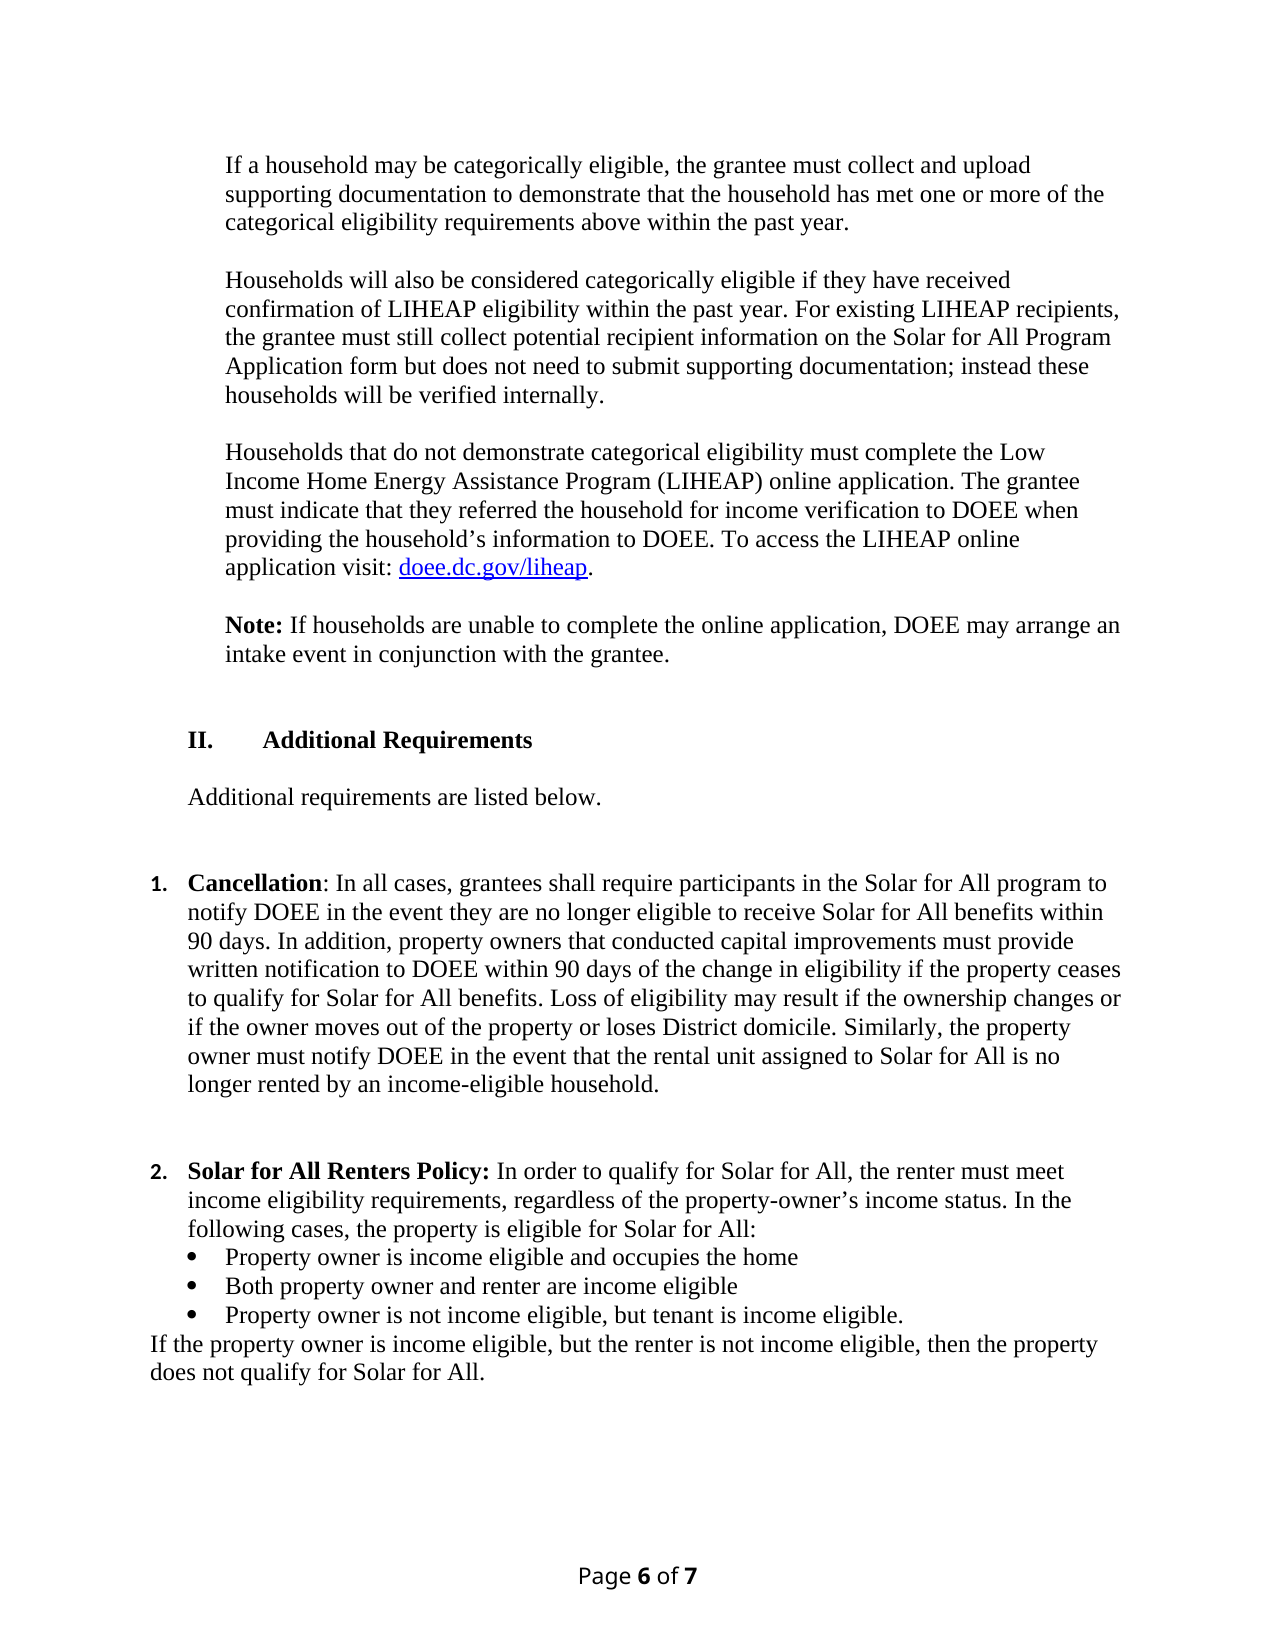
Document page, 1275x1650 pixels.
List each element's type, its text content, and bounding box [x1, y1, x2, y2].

list Solar for All Renters Policy: In order to qualify for Solar for All, the renter must meet income eligibility requirements, regardless of the property-owner’s income status. In the following cases, the property is eligible for Solar for All: [150, 1156, 1125, 1242]
text Households will also be considered categorically eligible if they have received confirmation of LIHEAP eligibility within the past year. For existing LIHEAP recipients, the grantee must still collect potential recipient information on the Solar for All Program Application form but does not need to submit supporting documentation; instead these households will be verified internally. [225, 265, 1125, 409]
list Note: If households are unable to complete the online application, DOEE may arrange an intake event in conjunction with the grantee. [225, 610, 1125, 667]
list Cancellation: In all cases, grantees shall require participants in the Solar for All program to notify DOEE in the event they are no longer eligible to receive Solar for All benefits within 90 days. In addition, property owners that conducted capital improvements must provide written notification to DOEE within 90 days of the change in eligibility if the property ceases to qualify for Solar for All benefits. Loss of eligibility may result if the ownership changes or if the owner moves out of the property or loses District domicile. Similarly, the property owner must notify DOEE in the event that the rental unit assigned to Solar for All is no longer rented by an income-eligible household. [150, 868, 1125, 1098]
list Additional Requirements [187, 725, 1125, 754]
text Additional requirements are listed below. [187, 782, 1125, 811]
text If a household may be categorically eligible, the grantee must collect and upload supporting documentation to demonstrate that the household has met one or more of the categorical eligibility requirements above within the past year. [225, 150, 1125, 236]
text If the property owner is income eligible, but the renter is not income eligible, then the property does not qualify for Solar for All. [150, 1329, 1125, 1386]
list Property owner is income eligible and occupies the home [187, 1242, 1125, 1271]
list Households that do not demonstrate categorical eligibility must complete the Low Income Home Energy Assistance Program (LIHEAP) online application. The grantee must indicate that they referred the household for income verification to DOEE when providing the household’s information to DOEE. To access the LIHEAP online application visit: doee.dc.gov/liheap. [225, 437, 1125, 581]
list Property owner is not income eligible, but tenant is income eligible. [187, 1300, 1125, 1329]
list Both property owner and renter are income eligible [187, 1271, 1125, 1300]
